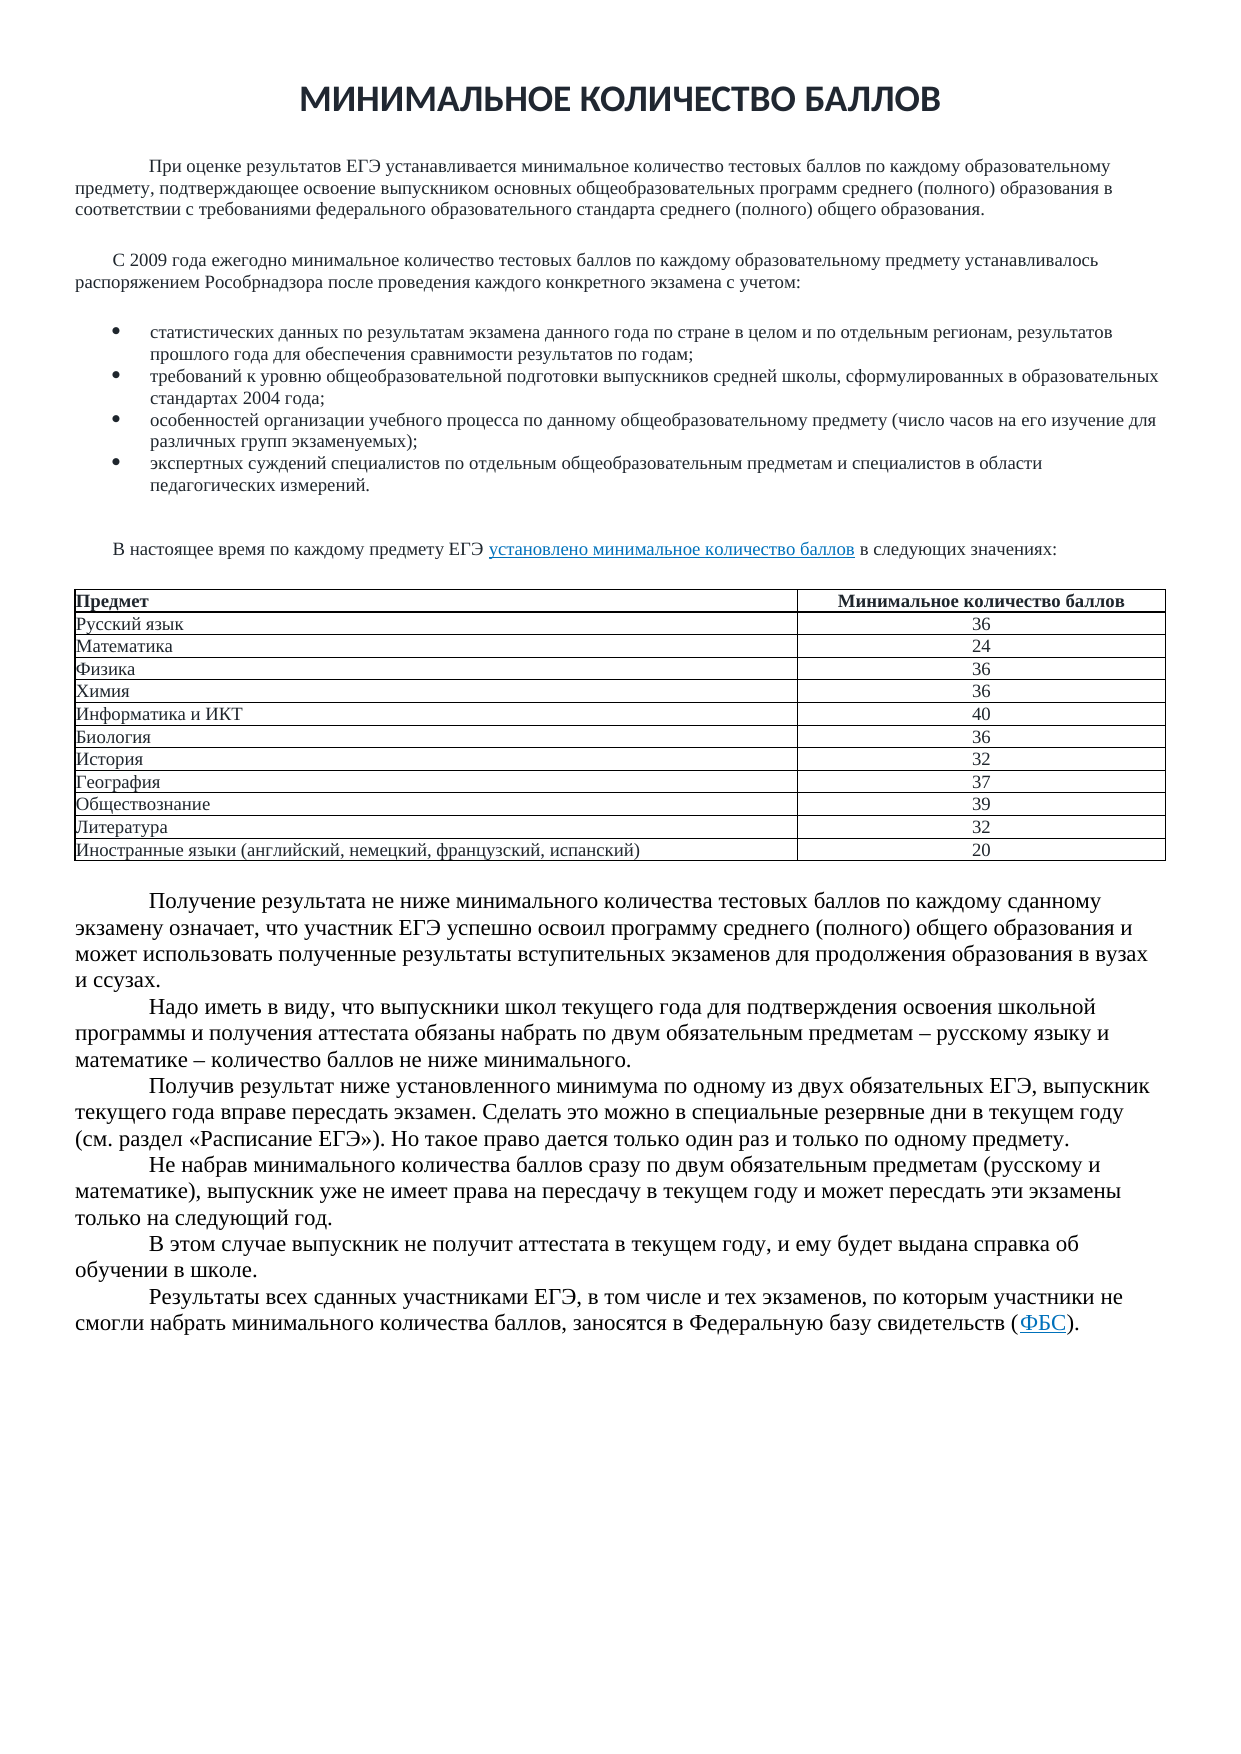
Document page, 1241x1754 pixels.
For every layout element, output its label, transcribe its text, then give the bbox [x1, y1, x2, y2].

text При оценке результатов ЕГЭ устанавливается минимальное количество тестовых баллов по каждому образовательному предмету, подтверждающее освоение выпускником основных общеобразовательных программ среднего (полного) образования в соответствии с требованиями федерального образовательного стандарта среднего (полного) общего образования. [75, 155, 1165, 220]
table_cell 36 [798, 726, 1165, 747]
list особенностей организации учебного процесса по данному общеобразовательному предмету (число часов на его изучение для различных групп экзаменуемых); [112, 408, 1165, 452]
text В этом случае выпускник не получит аттестата в текущем году, и ему будет выдана справка об обучении в школе. [75, 1230, 1165, 1283]
table_cell География [76, 771, 797, 792]
table_cell 24 [798, 635, 1165, 657]
text Результаты всех сданных участниками ЕГЭ, в том числе и тех экзаменов, по которым участники не смогли набрать минимального количества баллов, заносятся в Федеральную базу свидетельств (ФБС). [75, 1283, 1165, 1336]
text Получив результат ниже установленного минимума по одному из двух обязательных ЕГЭ, выпускник текущего года вправе пересдать экзамен. Сделать это можно в специальные резервные дни в текущем году (см. раздел «Расписание ЕГЭ»). Но такое право дается только один раз и только по одному предмету. [75, 1072, 1165, 1151]
text В настоящее время по каждому предмету ЕГЭ установлено минимальное количество баллов в следующих значениях: [75, 525, 1165, 560]
table_cell 20 [798, 839, 1165, 860]
table_cell 36 [798, 680, 1165, 702]
text Получение результата не ниже минимального количества тестовых баллов по каждому сданному экзамену означает, что участник ЕГЭ успешно освоил программу среднего (полного) общего образования и может использовать полученные результаты вступительных экзаменов для продолжения образования в вузах и ссузах. [75, 887, 1165, 993]
list требований к уровню общеобразовательной подготовки выпускников средней школы, сформулированных в образовательных стандартах 2004 года; [112, 365, 1165, 408]
table_cell 32 [798, 748, 1165, 770]
table_cell 36 [798, 613, 1165, 634]
table_cell 37 [798, 771, 1165, 792]
text Надо иметь в виду, что выпускники школ текущего года для подтверждения освоения школьной программы и получения аттестата обязаны набрать по двум обязательным предметам – русскому языку и математике – количество баллов не ниже минимального. [75, 993, 1165, 1072]
table_cell История [76, 748, 797, 770]
table_cell 39 [798, 793, 1165, 815]
table_cell Биология [76, 726, 797, 747]
table_cell Физика [76, 658, 797, 679]
table_cell Математика [76, 635, 797, 657]
table_header Минимальное количество баллов [798, 590, 1165, 611]
table_cell 32 [798, 816, 1165, 837]
list статистических данных по результатам экзамена данного года по стране в целом и по отдельным регионам, результатов прошлого года для обеспечения сравнимости результатов по годам; [112, 321, 1165, 365]
table_cell Обществознание [76, 793, 797, 815]
table_header Предмет [76, 590, 797, 611]
text Не набрав минимального количества баллов сразу по двум обязательным предметам (русскому и математике), выпускник уже не имеет права на пересдачу в текущем году и может пересдать эти экзамены только на следующий год. [75, 1151, 1165, 1230]
table_cell Иностранные языки (английский, немецкий, французский, испанский) [76, 839, 797, 860]
table_cell Химия [76, 680, 797, 702]
table_cell Информатика и ИКТ [76, 703, 797, 724]
text Минимальное количество баллов [75, 75, 1165, 121]
text С 2009 года ежегодно минимальное количество тестовых баллов по каждому образовательному предмету устанавливалось распоряжением Рособрнадзора после проведения каждого конкретного экзамена с учетом: [75, 249, 1165, 292]
list экспертных суждений специалистов по отдельным общеобразовательным предметам и специалистов в области педагогических измерений. [112, 452, 1165, 496]
table_cell 40 [798, 703, 1165, 724]
table_cell Литература [76, 816, 797, 837]
table_cell Русский язык [76, 613, 797, 634]
table_cell 36 [798, 658, 1165, 679]
